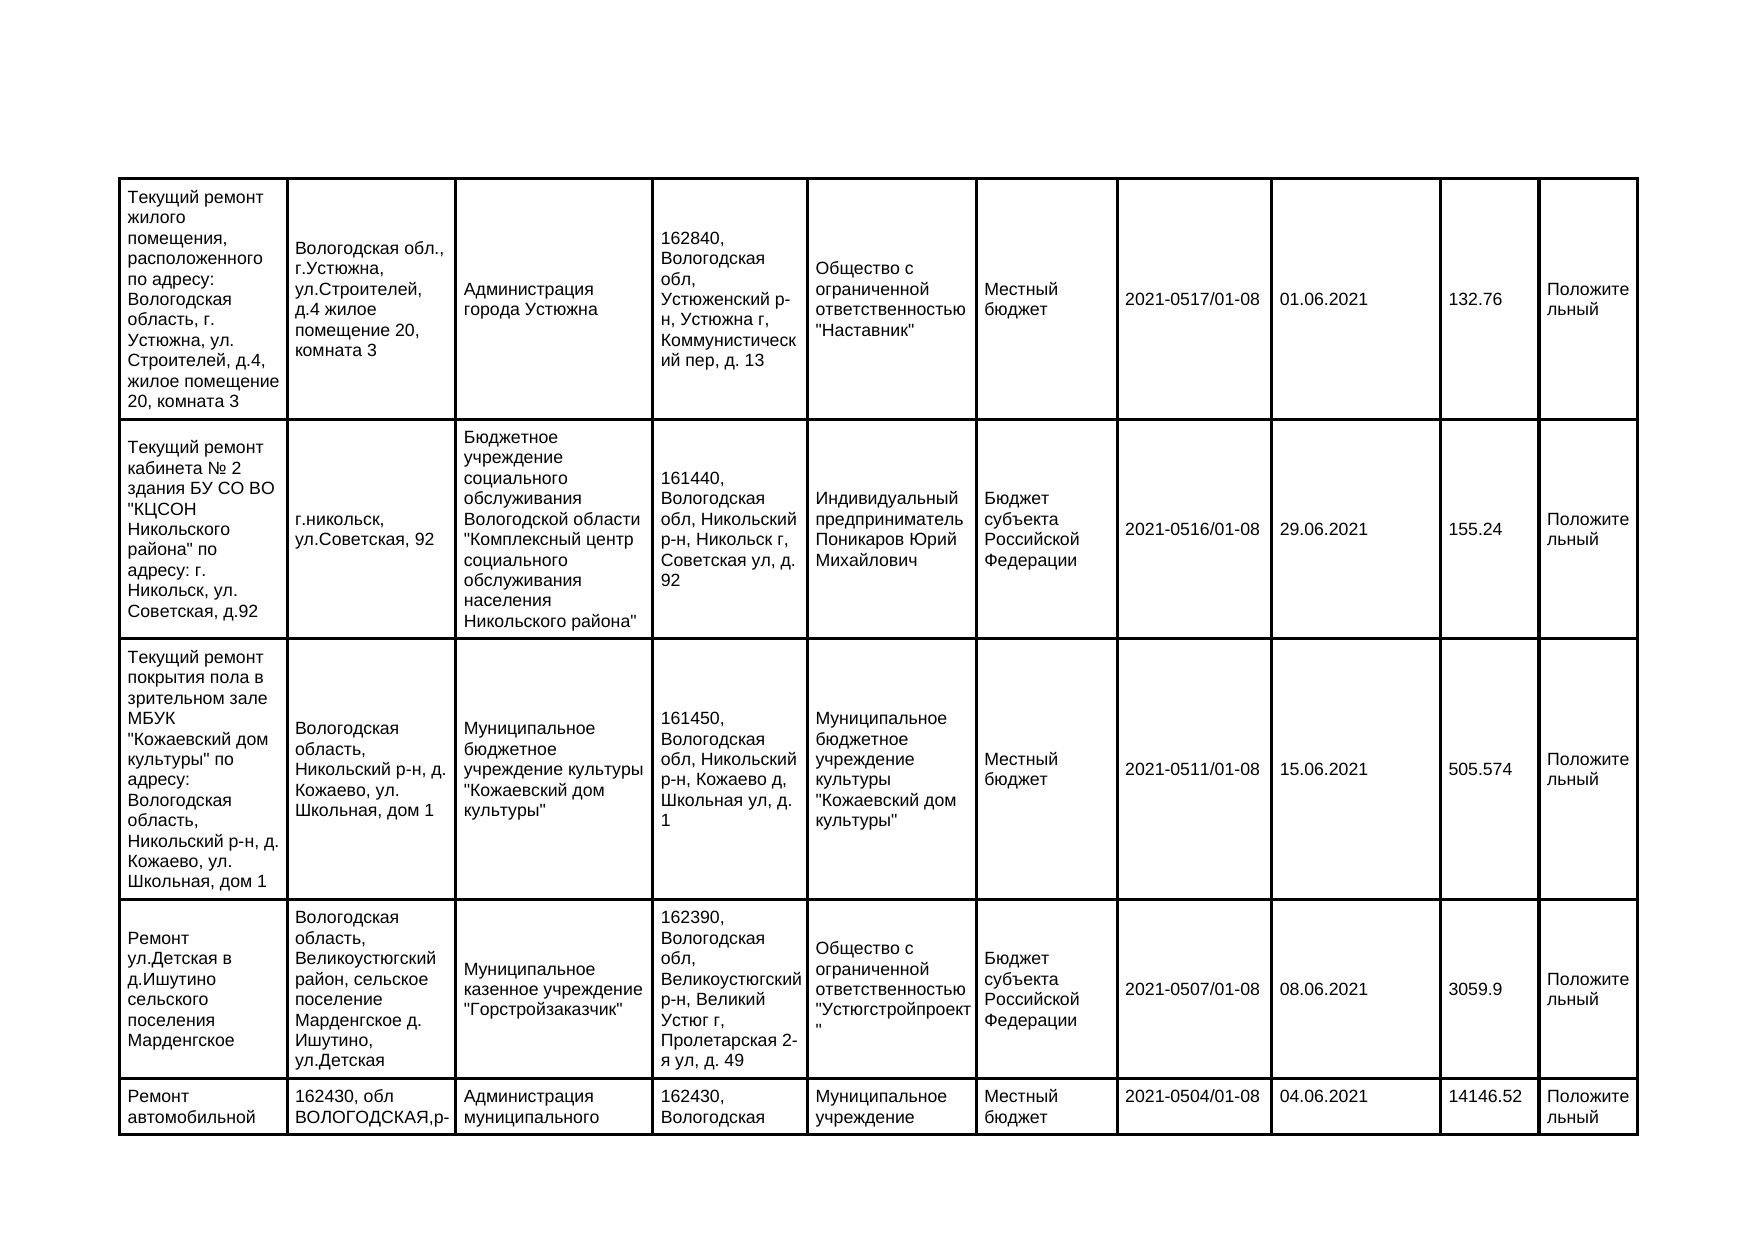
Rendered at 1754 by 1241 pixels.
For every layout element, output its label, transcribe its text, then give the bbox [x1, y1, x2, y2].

table_cell Текущий ремонт жилого помещения, расположенного по адресу: Вологодская область, г. Устюжна, ул. Строителей, д.4, жилое помещение 20, комната 3 [121, 180, 286, 417]
table_cell Вологодская область, Никольский р-н, д. Кожаево, ул. Школьная, дом 1 [289, 640, 454, 898]
table_cell 08.06.2021 [1273, 901, 1439, 1077]
table_cell 2021-0516/01-08 [1119, 421, 1270, 637]
table_cell Текущий ремонт покрытия пола в зрительном зале МБУК "Кожаевский дом культуры" по адресу: Вологодская область, Никольский р-н, д. Кожаево, ул. Школьная, дом 1 [121, 640, 286, 898]
table_cell Положительный [1541, 640, 1636, 898]
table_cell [654, 1080, 806, 1133]
table_cell Местный бюджет [978, 640, 1116, 898]
table_cell Положительный [1541, 421, 1636, 637]
table_cell Вологодская обл., г.Устюжна, ул.Строителей, д.4 жилое помещение 20, комната 3 [289, 180, 454, 417]
table_cell Местный бюджет [978, 180, 1116, 417]
table_cell 2021-0511/01-08 [1119, 640, 1270, 898]
table_cell 505.574 [1442, 640, 1537, 898]
table_cell Муниципальное казенное учреждение "Горстройзаказчик" [457, 901, 651, 1077]
table_cell 161440, Вологодская обл, Никольский р-н, Никольск г, Советская ул, д. 92 [654, 421, 806, 637]
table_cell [809, 1080, 975, 1133]
table_cell Положительный [1541, 1080, 1636, 1133]
table_cell 161450, Вологодская обл, Никольский р-н, Кожаево д, Школьная ул, д. 1 [654, 640, 806, 898]
table_cell Положительный [1541, 180, 1636, 417]
table_cell Бюджет субъекта Российской Федерации [978, 421, 1116, 637]
table_cell Администрация города Устюжна [457, 180, 651, 417]
table_cell Муниципальное бюджетное учреждение культуры "Кожаевский дом культуры" [457, 640, 651, 898]
table_cell г.никольск, ул.Советская, 92 [289, 421, 454, 637]
table_cell 2021-0504/01-08 [1119, 1080, 1270, 1133]
table_cell 01.06.2021 [1273, 180, 1439, 417]
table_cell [289, 1080, 454, 1133]
table_cell 162840, Вологодская обл, Устюженский р-н, Устюжна г, Коммунистический пер, д. 13 [654, 180, 806, 417]
table_cell 2021-0517/01-08 [1119, 180, 1270, 417]
table_cell Индивидуальный предприниматель Поникаров Юрий Михайлович [809, 421, 975, 637]
table_cell 15.06.2021 [1273, 640, 1439, 898]
table_cell Текущий ремонт кабинета № 2 здания БУ СО ВО "КЦСОН Никольского района" по адресу: г. Никольск, ул. Советская, д.92 [121, 421, 286, 637]
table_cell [121, 1080, 286, 1133]
table_cell 14146.52 [1442, 1080, 1537, 1133]
table_cell Бюджет субъекта Российской Федерации [978, 901, 1116, 1077]
table_cell 04.06.2021 [1273, 1080, 1439, 1133]
table_cell 162390, Вологодская обл, Великоустюгский р-н, Великий Устюг г, Пролетарская 2-я ул, д. 49 [654, 901, 806, 1077]
table_cell 29.06.2021 [1273, 421, 1439, 637]
table_cell 132.76 [1442, 180, 1537, 417]
table_cell Местный бюджет [978, 1080, 1116, 1133]
table_cell 155.24 [1442, 421, 1537, 637]
table_cell Ремонт ул.Детская в д.Ишутино сельского поселения Марденгское [121, 901, 286, 1077]
table_cell Общество с ограниченной ответственностью "Наставник" [809, 180, 975, 417]
table_cell Положительный [1541, 901, 1636, 1077]
table_cell Вологодская область, Великоустюгский район, сельское поселение Марденгское д. Ишутино, ул.Детская [289, 901, 454, 1077]
table_cell Общество с ограниченной ответственностью "Устюгстройпроект" [809, 901, 975, 1077]
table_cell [457, 1080, 651, 1133]
table_cell 3059.9 [1442, 901, 1537, 1077]
table_cell Муниципальное бюджетное учреждение культуры "Кожаевский дом культуры" [809, 640, 975, 898]
table_cell Бюджетное учреждение социального обслуживания Вологодской области "Комплексный центр социального обслуживания населения Никольского района" [457, 421, 651, 637]
table_cell 2021-0507/01-08 [1119, 901, 1270, 1077]
